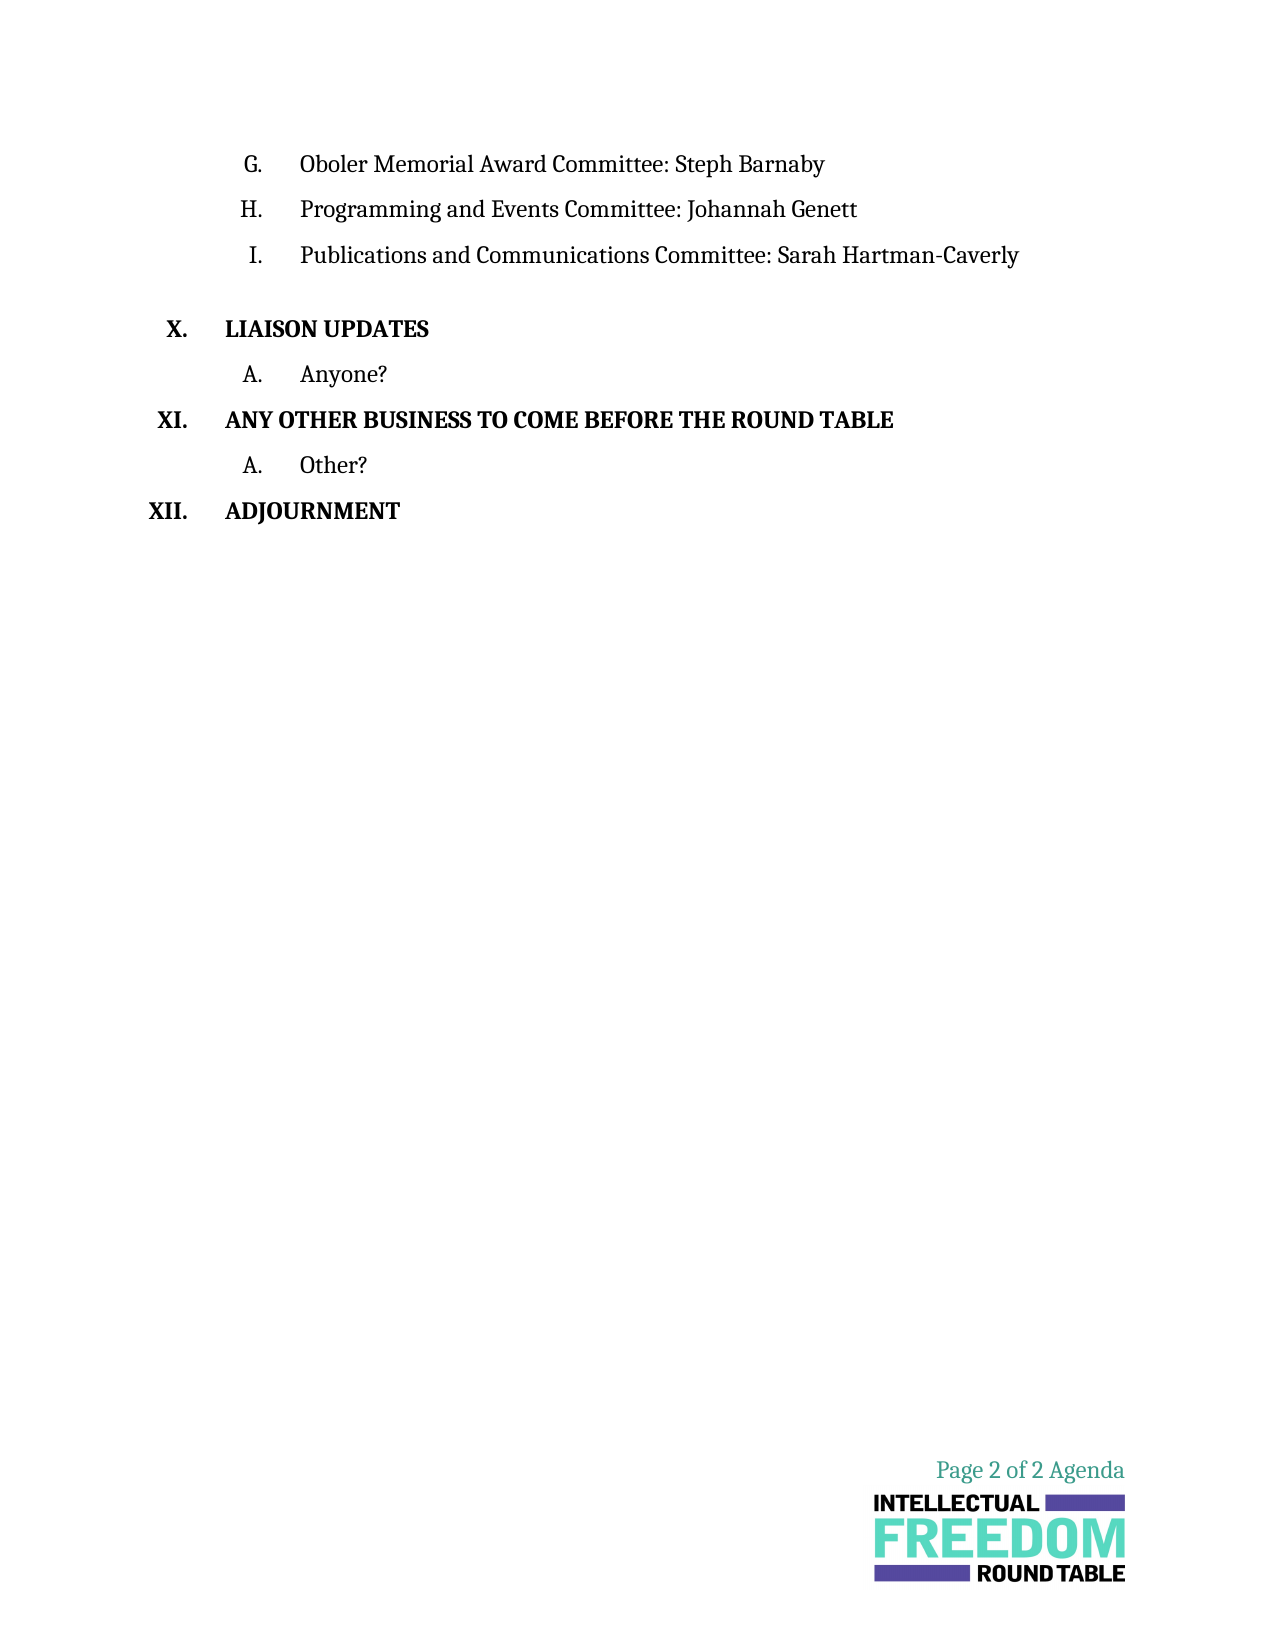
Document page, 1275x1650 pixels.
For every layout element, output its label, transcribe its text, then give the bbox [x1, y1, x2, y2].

list ANY OTHER BUSINESS TO COME BEFORE THE ROUND TABLE [187, 406, 1125, 434]
list Other? [262, 451, 1125, 480]
picture [863, 1485, 1125, 1590]
list Anyone? [262, 360, 1125, 389]
list ADJOURNMENT [187, 497, 1125, 525]
list Programming and Events Committee: Johannah Genett [262, 195, 1125, 224]
list LIAISON UPDATES [187, 315, 1125, 344]
list Publications and Communications Committee: Sarah Hartman-Caverly [262, 241, 1125, 269]
list Oboler Memorial Award Committee: Steph Barnaby [262, 150, 1125, 179]
